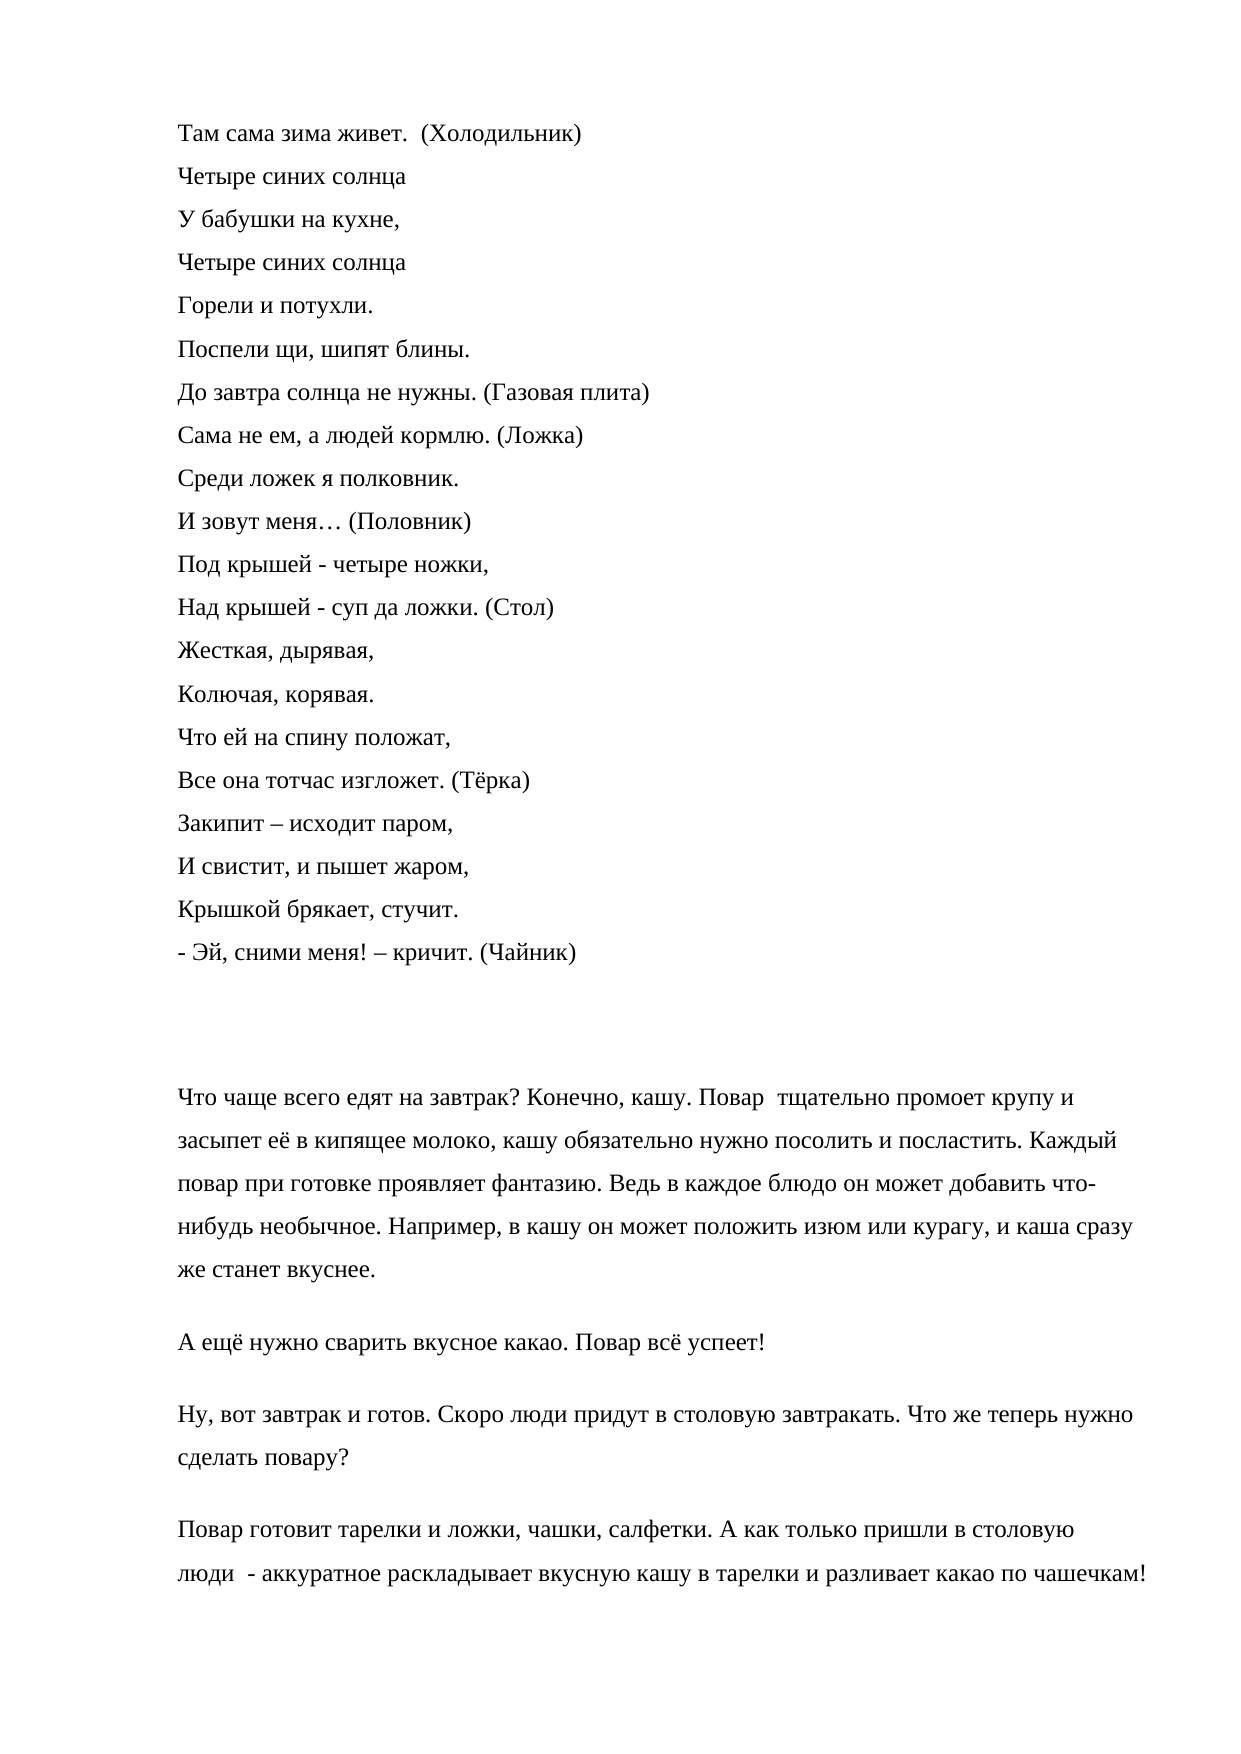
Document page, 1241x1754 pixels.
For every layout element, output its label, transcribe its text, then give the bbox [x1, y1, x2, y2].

text Четыре синих солнца [177, 247, 1152, 276]
text Ну, вот завтрак и готов. Скоро люди придут в столовую завтракать. Что же теперь нужно сделать повару? [177, 1399, 1152, 1471]
text Под крышей - четыре ножки, [177, 549, 1152, 578]
text Сама не ем, а людей кормлю. (Ложка) [177, 420, 1152, 449]
text И свистит, и пышет жаром, [177, 851, 1152, 880]
text Четыре синих солнца [177, 161, 1152, 190]
text - Эй, сними меня! – кричит. (Чайник) [177, 937, 1152, 966]
text Колючая, корявая. [177, 679, 1152, 707]
text Жесткая, дырявая, [177, 636, 1152, 664]
text Что ей на спину положат, [177, 722, 1152, 751]
text Над крышей - суп да ложки. (Стол) [177, 592, 1152, 621]
text До завтра солнца не нужны. (Газовая плита) [177, 377, 1152, 406]
text И зовут меня… (Половник) [177, 506, 1152, 535]
text Крышкой брякает, стучит. [177, 894, 1152, 923]
text Поспели щи, шипят блины. [177, 334, 1152, 362]
text Закипит – исходит паром, [177, 808, 1152, 837]
text Горели и потухли. [177, 291, 1152, 319]
text Все она тотчас изгложет. (Тёрка) [177, 765, 1152, 794]
text Повар готовит тарелки и ложки, чашки, салфетки. А как только пришли в столовую люди - аккуратное раскладывает вкусную кашу в тарелки и разливает какао по чашечкам! [177, 1514, 1152, 1586]
text У бабушки на кухне, [177, 204, 1152, 233]
text А ещё нужно сварить вкусное какао. Повар всё успеет! [177, 1327, 1152, 1356]
text Что чаще всего едят на завтрак? Конечно, кашу. Повар тщательно промоет крупу и засыпет её в кипящее молоко, кашу обязательно нужно посолить и посластить. Каждый повар при готовке проявляет фантазию. Ведь в каждое блюдо он может добавить что-нибудь необычное. Например, в кашу он может положить изюм или курагу, и каша сразу же станет вкуснее. [177, 1082, 1152, 1283]
text Среди ложек я полковник. [177, 463, 1152, 492]
text Там сама зима живет. (Холодильник) [177, 118, 1152, 147]
